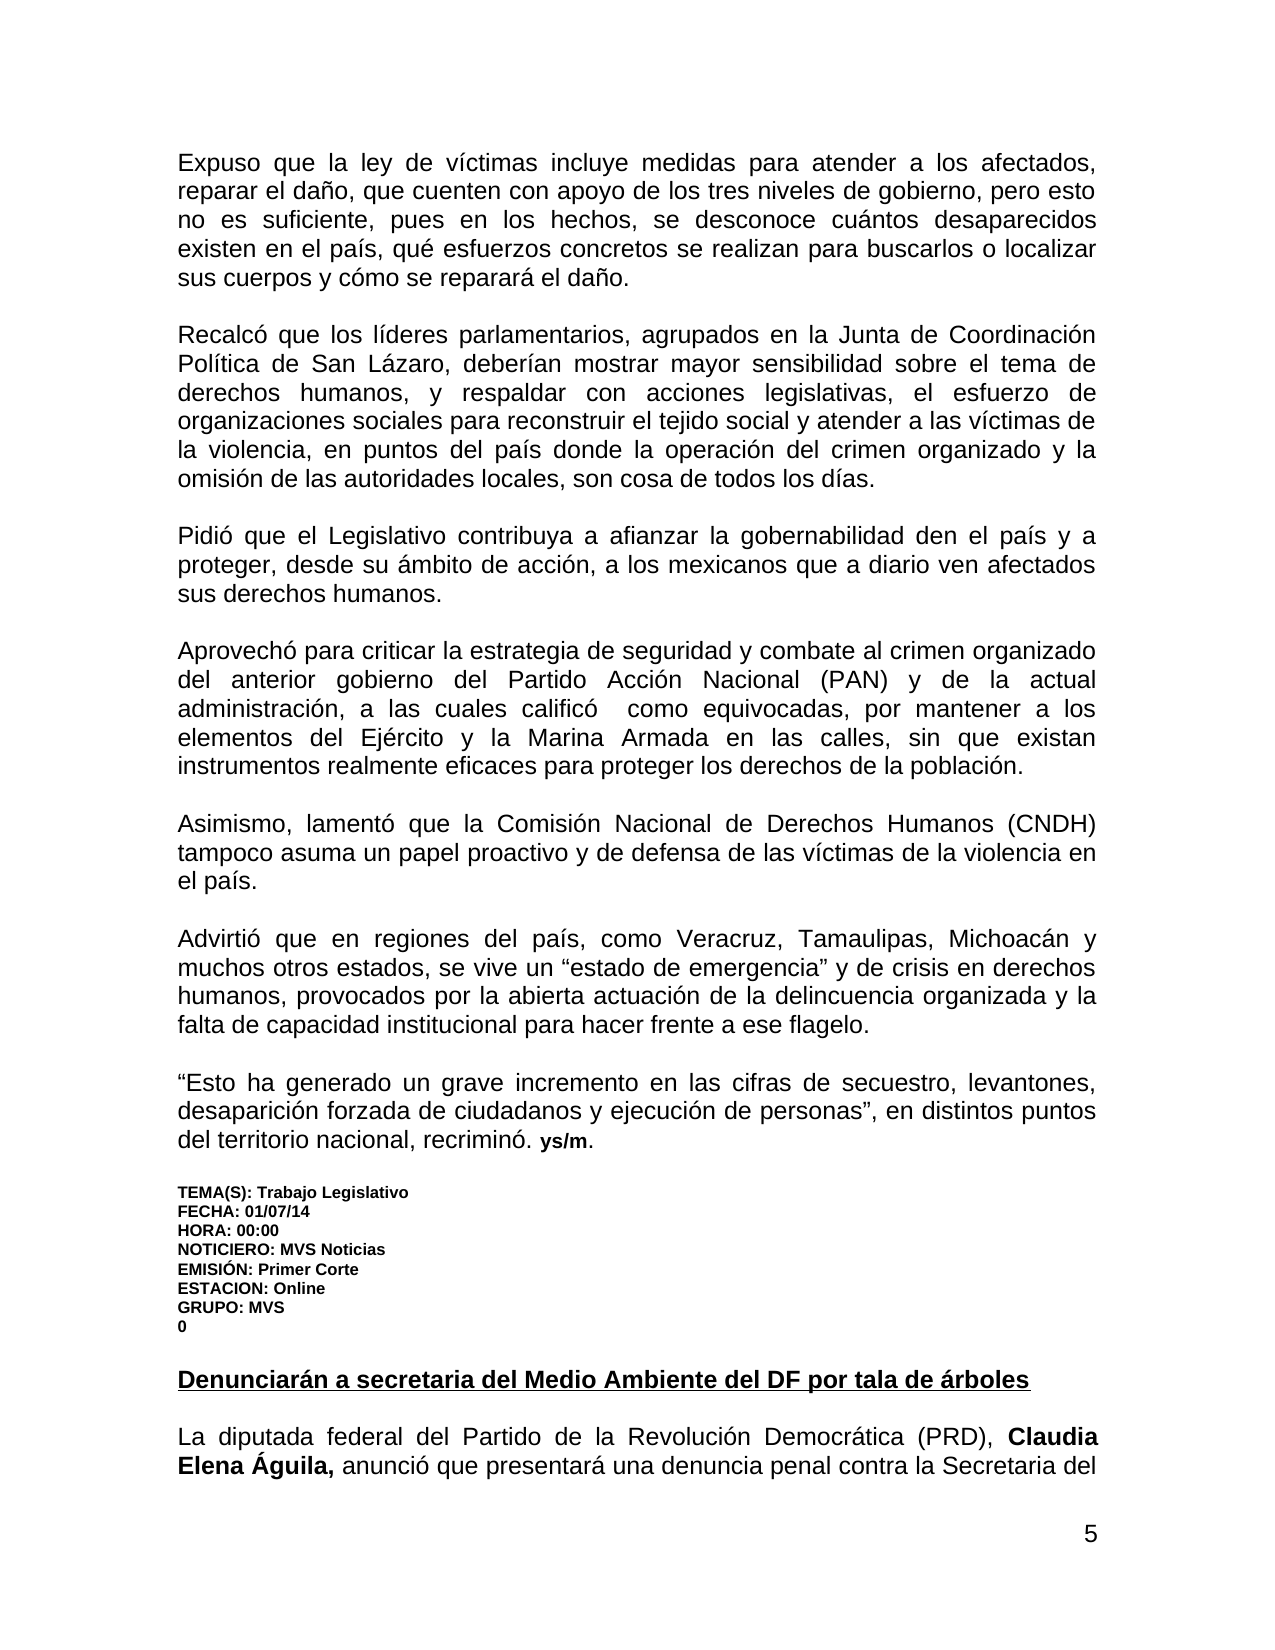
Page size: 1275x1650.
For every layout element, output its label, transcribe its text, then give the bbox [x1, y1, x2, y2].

text HORA: 00:00 [177, 1221, 1098, 1240]
text Recalcó que los líderes parlamentarios, agrupados en la Junta de Coordinación Política de San Lázaro, deberían mostrar mayor sensibilidad sobre el tema de derechos humanos, y respaldar con acciones legislativas, el esfuerzo de organizaciones sociales para reconstruir el tejido social y atender a las víctimas de la violencia, en puntos del país donde la operación del crimen organizado y la omisión de las autoridades locales, son cosa de todos los días. [177, 320, 1098, 493]
text ESTACION: Online [177, 1278, 1098, 1298]
text Advirtió que en regiones del país, como Veracruz, Tamaulipas, Michoacán y muchos otros estados, se vive un “estado de emergencia” y de crisis en derechos humanos, provocados por la abierta actuación de la delincuencia organizada y la falta de capacidad institucional para hacer frente a ese flagelo. [177, 924, 1098, 1039]
text TEMA(S): Trabajo Legislativo [177, 1183, 1098, 1202]
text Pidió que el Legislativo contribuya a afianzar la gobernabilidad den el país y a proteger, desde su ámbito de acción, a los mexicanos que a diario ven afectados sus derechos humanos. [177, 521, 1098, 608]
text FECHA: 01/07/14 [177, 1202, 1098, 1221]
text Aprovechó para criticar la estrategia de seguridad y combate al crimen organizado del anterior gobierno del Partido Acción Nacional (PAN) y de la actual administración, a las cuales calificó como equivocadas, por mantener a los elementos del Ejército y la Marina Armada en las calles, sin que existan instrumentos realmente eficaces para proteger los derechos de la población. [177, 636, 1098, 780]
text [177, 1422, 1098, 1480]
text GRUPO: MVS [177, 1298, 1098, 1317]
text 0 [177, 1317, 1098, 1336]
text NOTICIERO: MVS Noticias [177, 1240, 1098, 1259]
text Denunciarán a secretaria del Medio Ambiente del DF por tala de árboles [177, 1365, 1098, 1393]
text “Esto ha generado un grave incremento en las cifras de secuestro, levantones, desaparición forzada de ciudadanos y ejecución de personas”, en distintos puntos del territorio nacional, recriminó. ys/m. [177, 1068, 1098, 1154]
text Expuso que la ley de víctimas incluye medidas para atender a los afectados, reparar el daño, que cuenten con apoyo de los tres niveles de gobierno, pero esto no es suficiente, pues en los hechos, se desconoce cuántos desaparecidos existen en el país, qué esfuerzos concretos se realizan para buscarlos o localizar sus cuerpos y cómo se reparará el daño. [177, 148, 1098, 291]
text Asimismo, lamentó que la Comisión Nacional de Derechos Humanos (CNDH) tampoco asuma un papel proactivo y de defensa de las víctimas de la violencia en el país. [177, 809, 1098, 895]
text EMISIÓN: Primer Corte [177, 1259, 1098, 1278]
